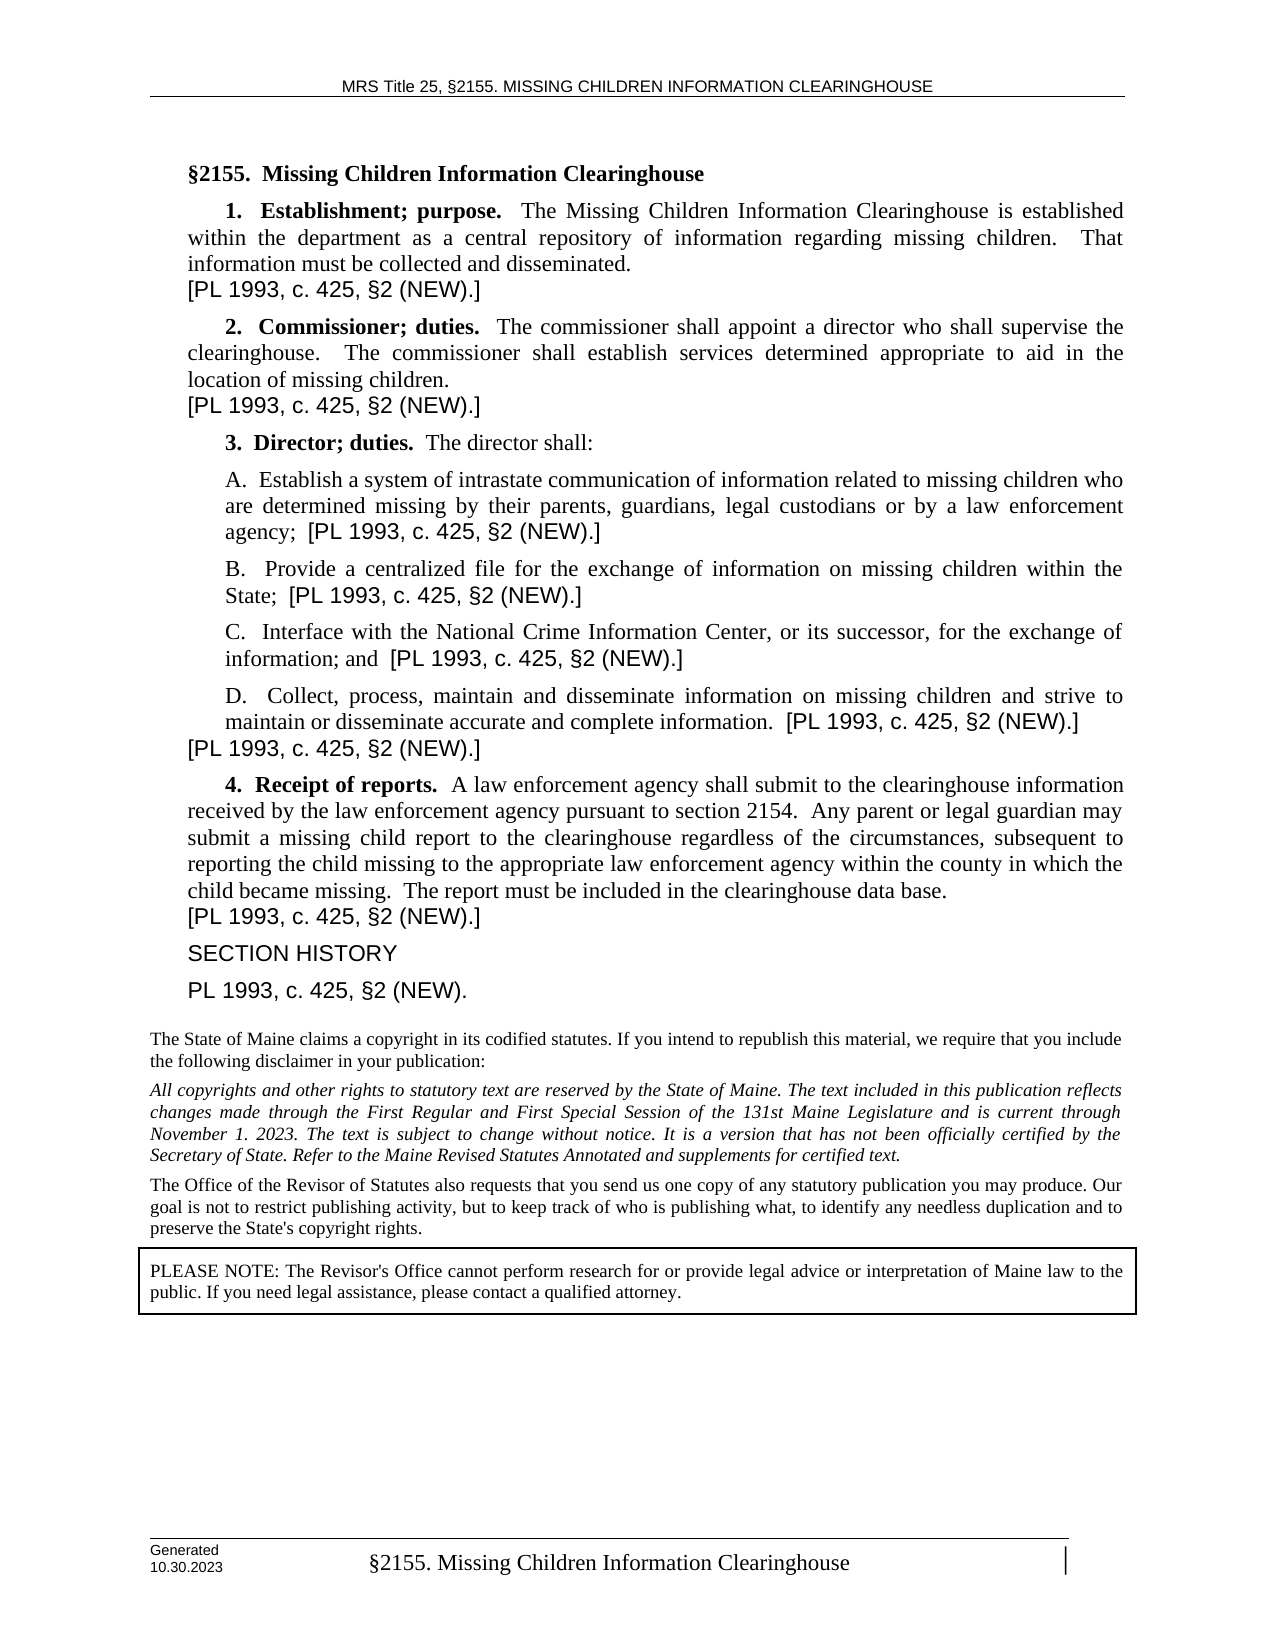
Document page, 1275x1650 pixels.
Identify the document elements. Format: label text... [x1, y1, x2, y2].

text 2. Commissioner; duties. The commissioner shall appoint a director who shall supervise the clearinghouse. The commissioner shall establish services determined appropriate to aid in the location of missing children. [187, 313, 1125, 392]
text 1. Establishment; purpose. The Missing Children Information Clearinghouse is established within the department as a central repository of information regarding missing children. That information must be collected and disseminated. [187, 197, 1125, 276]
text C. Interface with the National Crime Information Center, or its successor, for the exchange of information; and [PL 1993, c. 425, §2 (NEW).] [225, 618, 1125, 671]
text 4. Receipt of reports. A law enforcement agency shall submit to the clearinghouse information received by the law enforcement agency pursuant to section 2154. Any parent or legal guardian may submit a missing child report to the clearinghouse regardless of the circumstances, subsequent to reporting the child missing to the appropriate law enforcement agency within the county in which the child became missing. The report must be included in the clearinghouse data base. [187, 771, 1125, 903]
text PL 1993, c. 425, §2 (NEW). [187, 977, 1125, 1003]
text The State of Maine claims a copyright in its codified statutes. If you intend to republish this material, we require that you include the following disclaimer in your publication: [150, 1028, 1125, 1071]
text A. Establish a system of intrastate communication of information related to missing children who are determined missing by their parents, guardians, legal custodians or by a law enforcement agency; [PL 1993, c. 425, §2 (NEW).] [225, 466, 1125, 545]
text The Office of the Revisor of Statutes also requests that you send us one copy of any statutory publication you may produce. Our goal is not to restrict publishing activity, but to keep track of who is publishing what, to identify any needless duplication and to preserve the State's copyright rights. [150, 1174, 1125, 1239]
text [PL 1993, c. 425, §2 (NEW).] [187, 392, 1125, 418]
text SECTION HISTORY [187, 940, 1125, 966]
text B. Provide a centralized file for the exchange of information on missing children within the State; [PL 1993, c. 425, §2 (NEW).] [225, 555, 1125, 608]
text PLEASE NOTE: The Revisor's Office cannot perform research for or provide legal advice or interpretation of Maine law to the public. If you need legal assistance, please contact a qualified attorney. [140, 1249, 1135, 1313]
text [PL 1993, c. 425, §2 (NEW).] [187, 734, 1125, 761]
text D. Collect, process, maintain and disseminate information on missing children and strive to maintain or disseminate accurate and complete information. [PL 1993, c. 425, §2 (NEW).] [225, 682, 1125, 734]
text 3. Director; duties. The director shall: [187, 429, 1125, 455]
text §2155. Missing Children Information Clearinghouse [187, 160, 1125, 187]
text [PL 1993, c. 425, §2 (NEW).] [187, 903, 1125, 929]
text All copyrights and other rights to statutory text are reserved by the State of Maine. The text included in this publication reflects changes made through the First Regular and First Special Session of the 131st Maine Legislature and is current through November 1. 2023 . The text is subject to change without notice. It is a version that has not been officially certified by the Secretary of State. Refer to the Maine Revised Statutes Annotated and supplements for certified text. [150, 1079, 1125, 1166]
text [PL 1993, c. 425, §2 (NEW).] [187, 276, 1125, 303]
